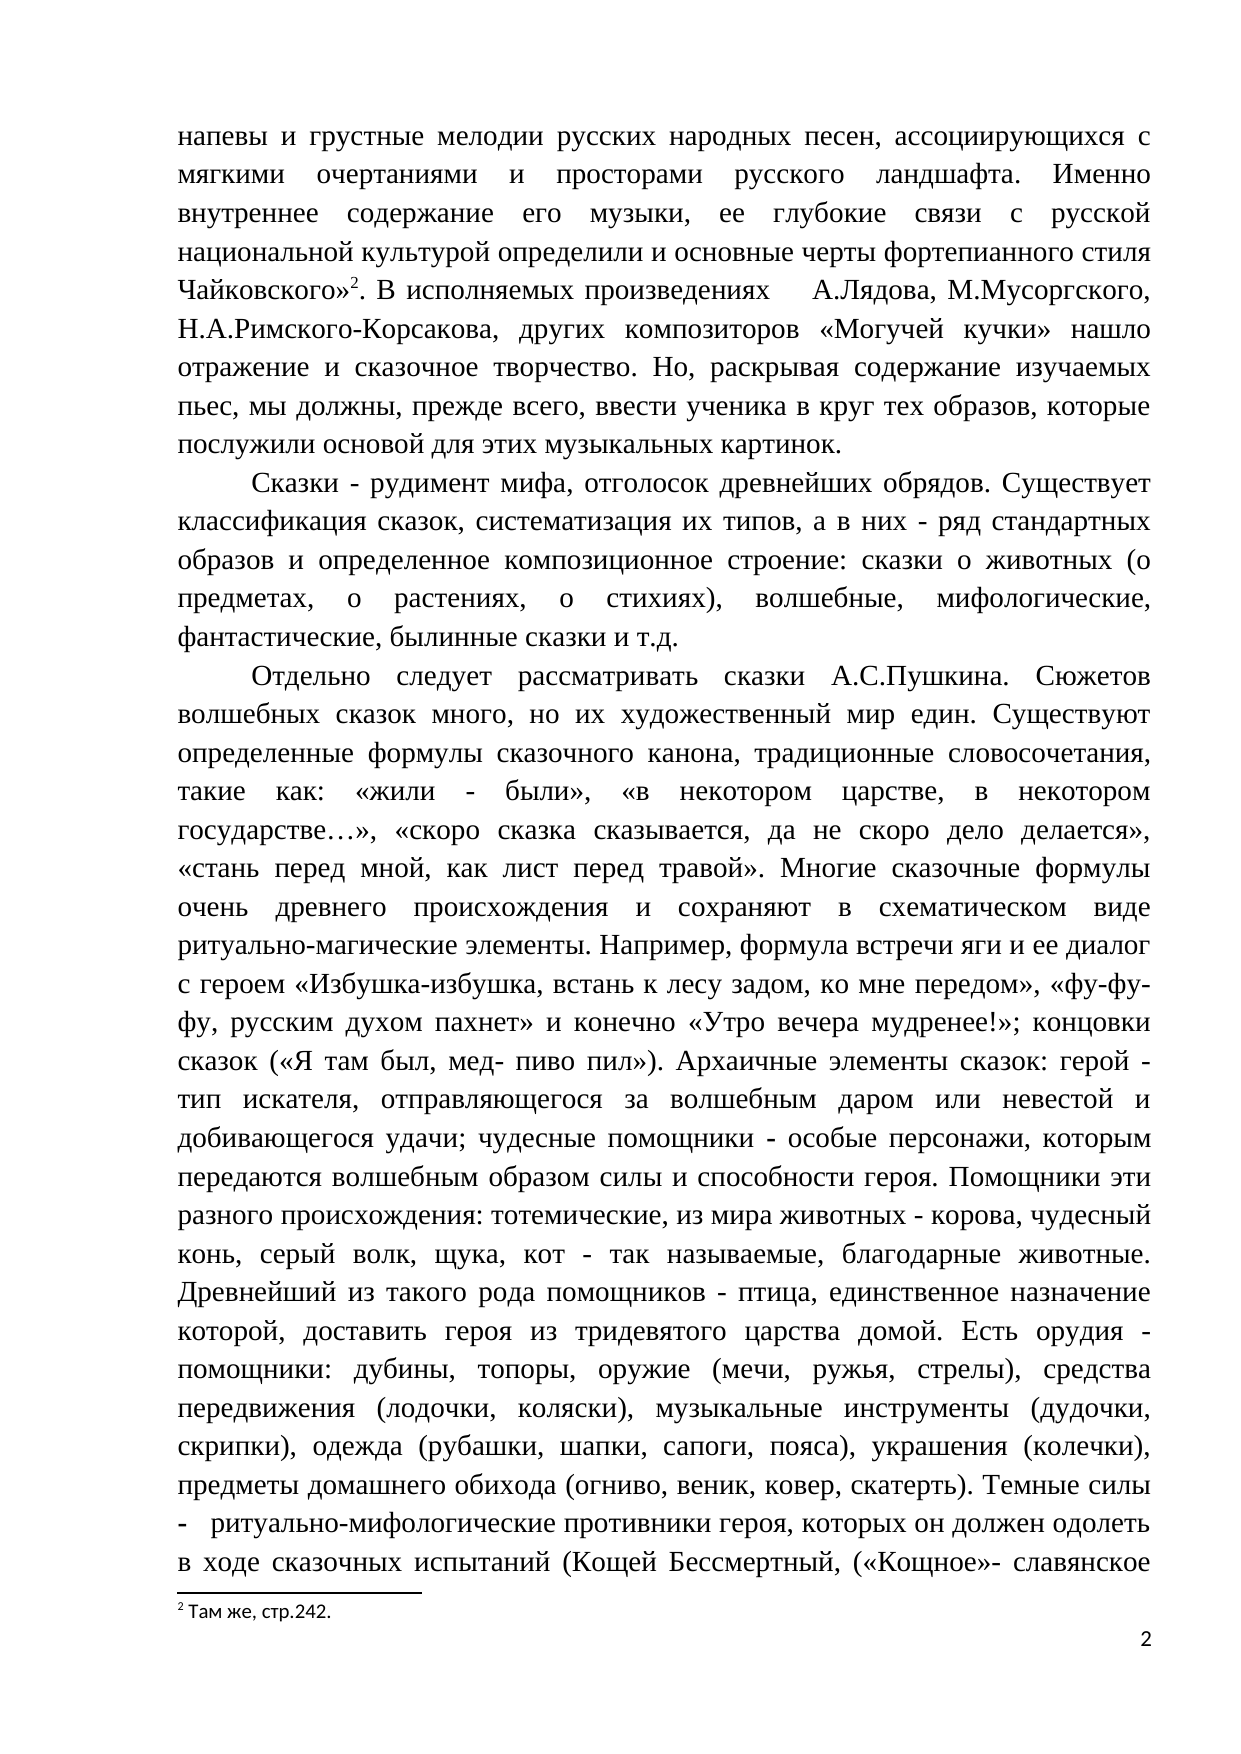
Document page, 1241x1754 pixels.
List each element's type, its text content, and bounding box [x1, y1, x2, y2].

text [177, 118, 1152, 460]
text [177, 658, 1152, 1578]
text Сказки - рудимент мифа, отголосок древнейших обрядов. Существует классификация сказок, систематизация их типов, а в них - ряд стандартных образов и определенное композиционное строение: сказки о животных (о предметах, о растениях, о стихиях), волшебные, мифологические, фантастические, былинные сказки и т.д. [177, 465, 1152, 653]
